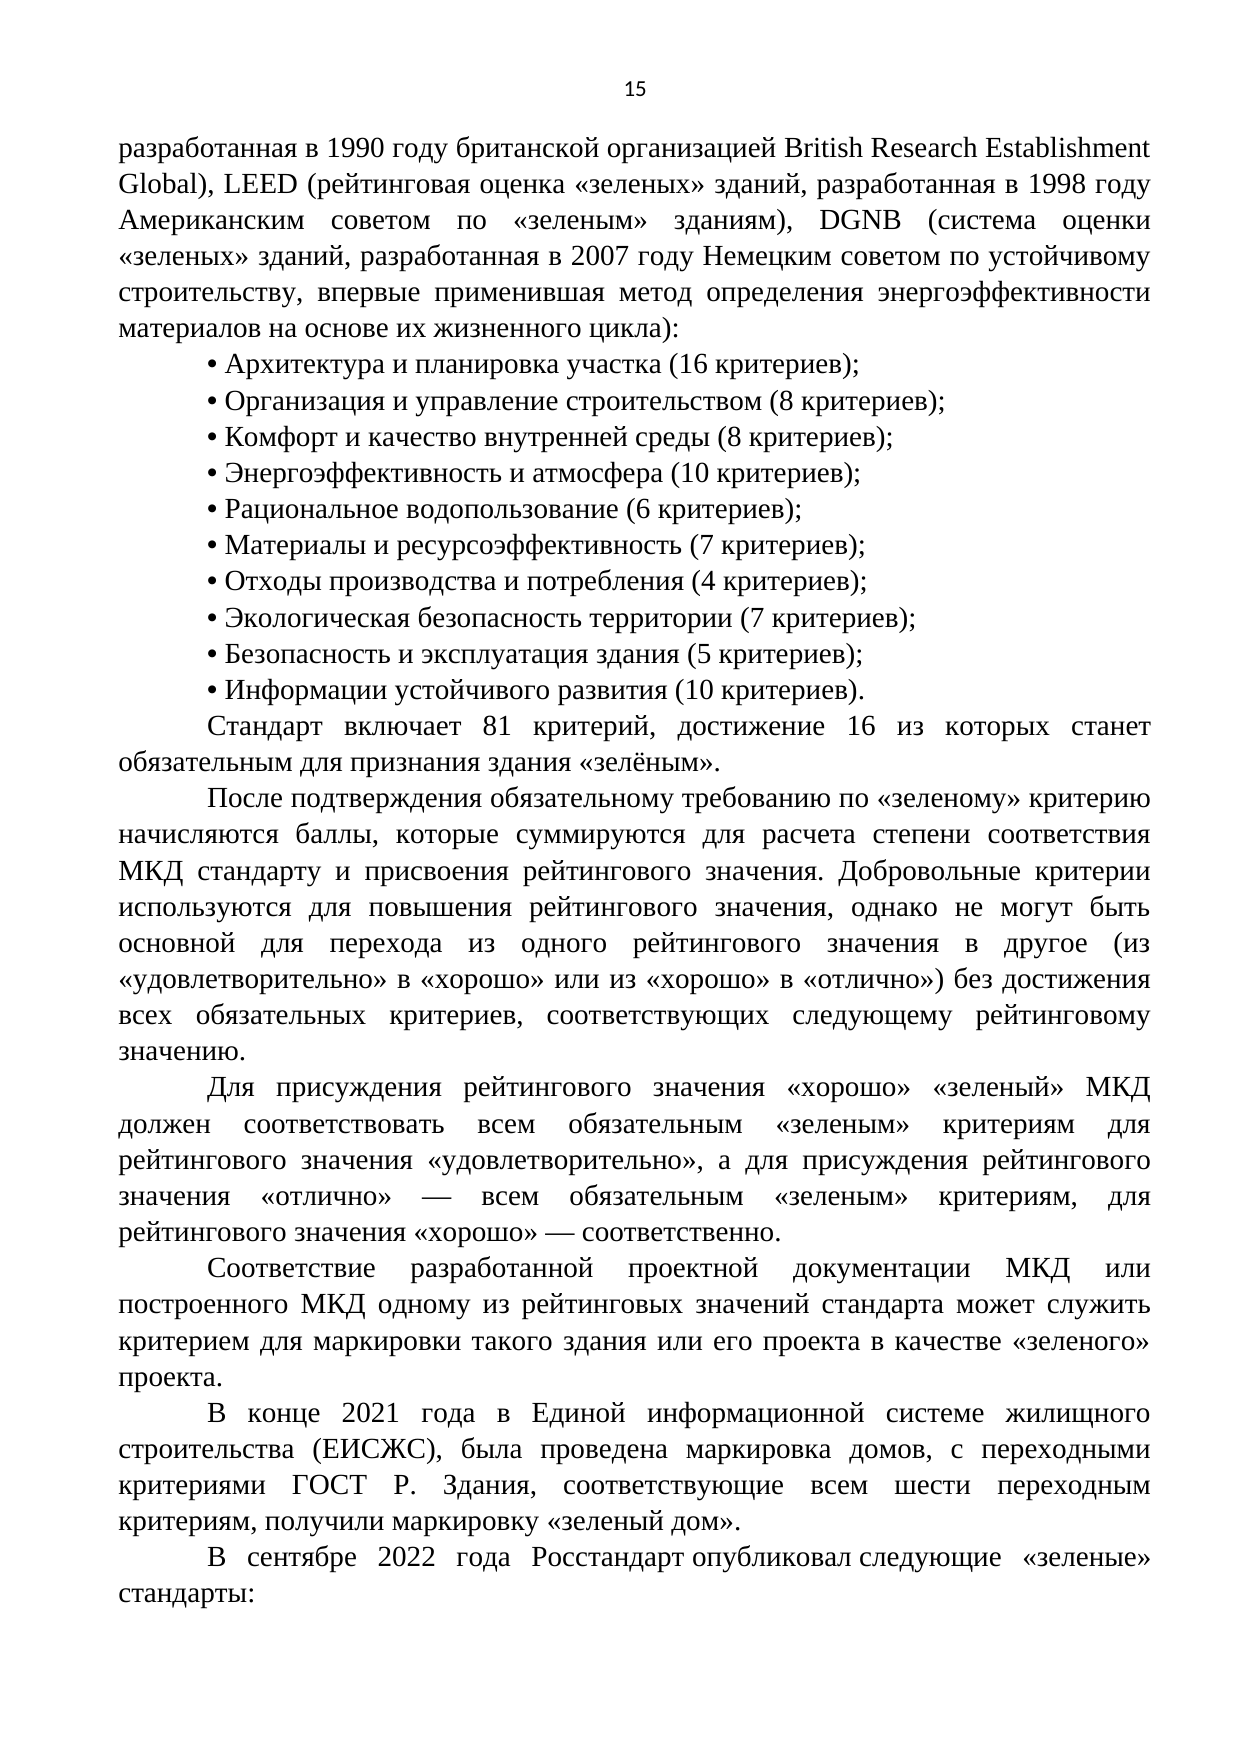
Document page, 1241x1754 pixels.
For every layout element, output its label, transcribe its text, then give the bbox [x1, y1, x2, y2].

text В сентябре 2022 года Росстандарт опубликовал следующие «зеленые» стандарты: [118, 1539, 1152, 1609]
text Соответствие разработанной проектной документации МКД или построенного МКД одному из рейтинговых значений стандарта может служить критерием для маркировки такого здания или его проекта в качестве «зеленого» проекта. [118, 1250, 1152, 1392]
text • Энергоэффективность и атмосфера (10 критериев); [118, 455, 1152, 489]
text • Рациональное водопользование (6 критериев); [118, 491, 1152, 525]
text • Экологическая безопасность территории (7 критериев); [118, 600, 1152, 633]
text • Информации устойчивого развития (10 критериев). [118, 672, 1152, 706]
text Стандарт включает 81 критерий, достижение 16 из которых станет обязательным для признания здания «зелёным». [118, 708, 1152, 778]
text • Материалы и ресурсоэффективность (7 критериев); [118, 527, 1152, 561]
text После подтверждения обязательному требованию по «зеленому» критерию начисляются баллы, которые суммируются для расчета степени соответствия МКД стандарту и присвоения рейтингового значения. Добровольные критерии используются для повышения рейтингового значения, однако не могут быть основной для перехода из одного рейтингового значения в другое (из «удовлетворительно» в «хорошо» или из «хорошо» в «отлично») без достижения всех обязательных критериев, соответствующих следующему рейтинговому значению. [118, 780, 1152, 1067]
text • Комфорт и качество внутренней среды (8 критериев); [118, 419, 1152, 452]
text • Архитектура и планировка участка (16 критериев); [118, 347, 1152, 380]
text • Организация и управление строительством (8 критериев); [118, 383, 1152, 416]
text В конце 2021 года в Единой информационной системе жилищного строительства (ЕИСЖС), была проведена маркировка домов, с переходными критериями ГОСТ Р. Здания, соответствующие всем шести переходным критериям, получили маркировку «зеленый дом». [118, 1395, 1152, 1537]
text • Отходы производства и потребления (4 критериев); [118, 563, 1152, 597]
text • Безопасность и эксплуатация здания (5 критериев); [118, 636, 1152, 669]
text Для присуждения рейтингового значения «хорошо» «зеленый» МКД должен соответствовать всем обязательным «зеленым» критериям для рейтингового значения «удовлетворительно», а для присуждения рейтингового значения «отлично» — всем обязательным «зеленым» критериям, для рейтингового значения «хорошо» — соответственно. [118, 1069, 1152, 1248]
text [118, 130, 1152, 344]
